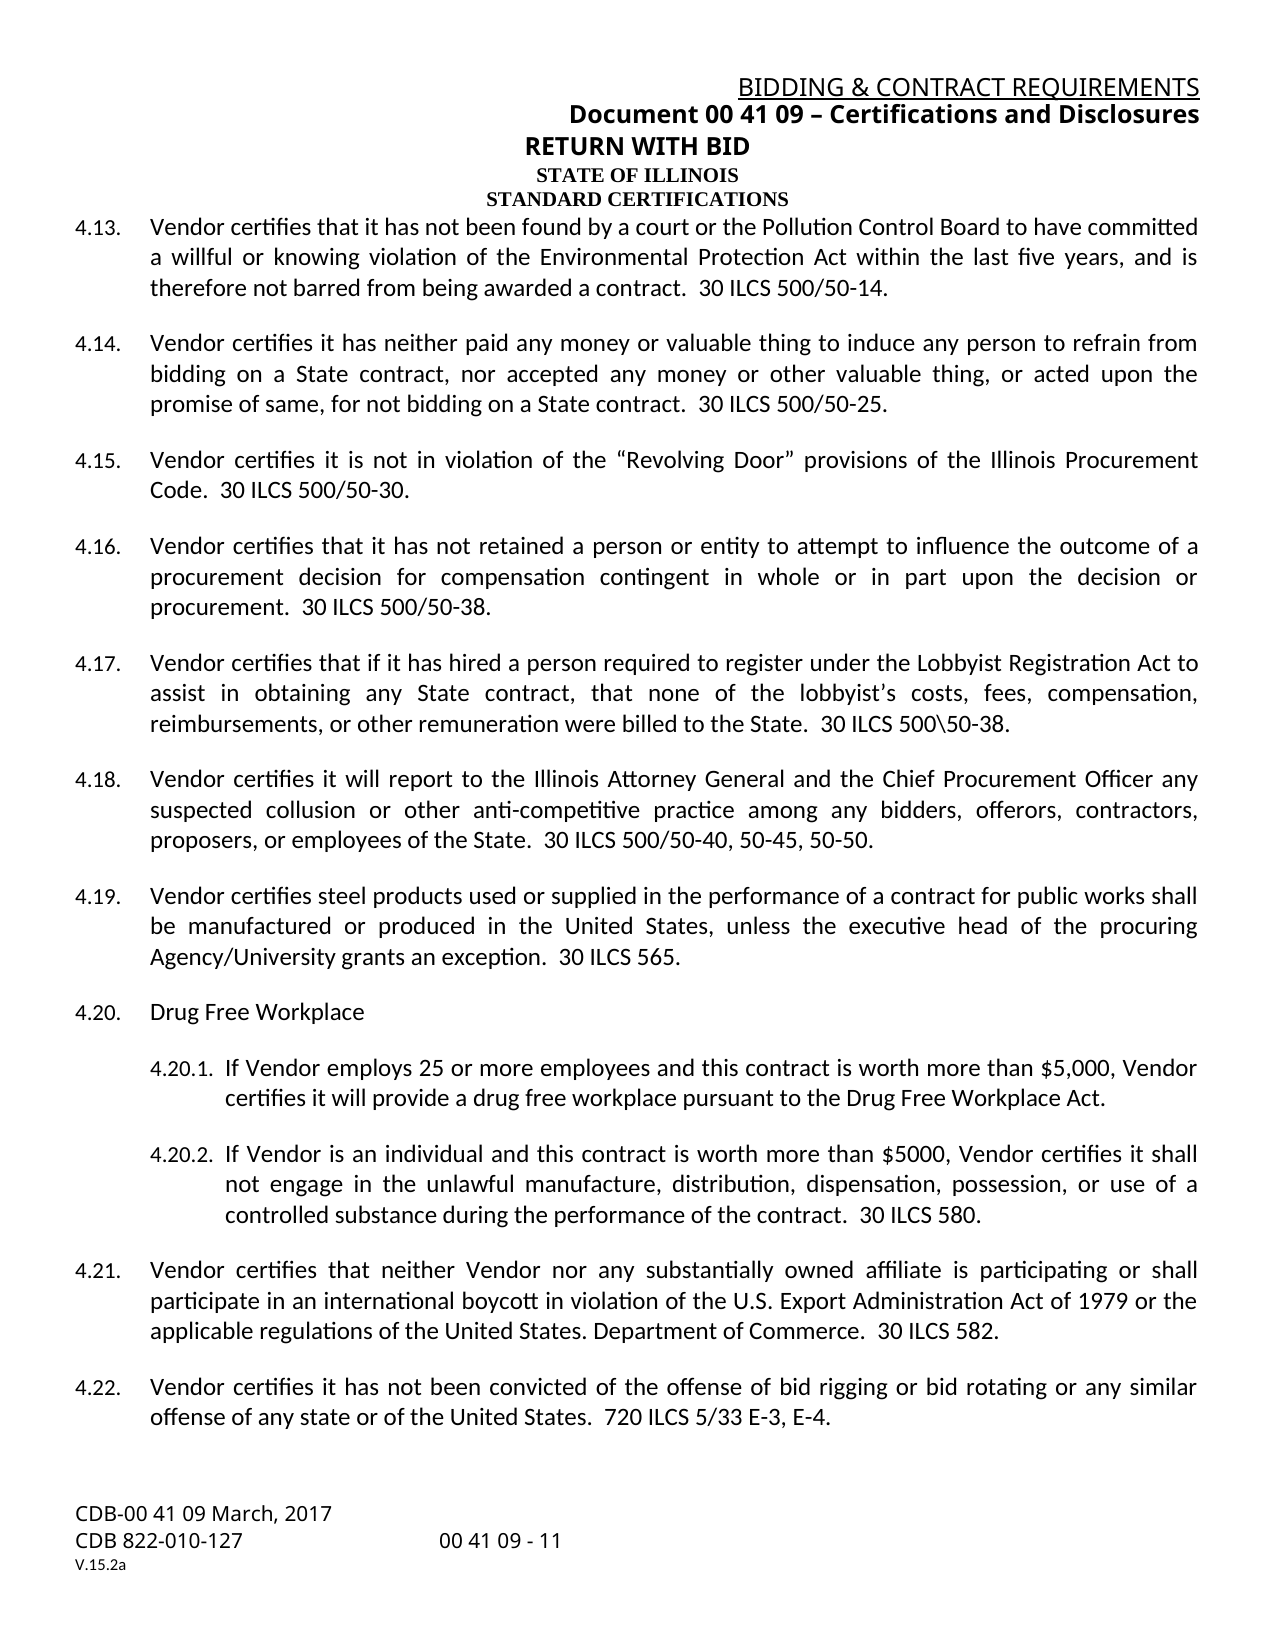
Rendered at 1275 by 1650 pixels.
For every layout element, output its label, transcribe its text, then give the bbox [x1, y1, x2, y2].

list Vendor certifies it is not in violation of the “Revolving Door” provisions of the Illinois Procurement Code. 30 ILCS 500/50-30. [75, 444, 1200, 505]
list Vendor certifies that it has not retained a person or entity to attempt to influence the outcome of a procurement decision for compensation contingent in whole or in part upon the decision or procurement. 30 ILCS 500/50-38. [75, 530, 1200, 622]
list If Vendor employs 25 or more employees and this contract is worth more than $5,000, Vendor certifies it will provide a drug free workplace pursuant to the Drug Free Workplace Act. [150, 1052, 1200, 1113]
list Vendor certifies steel products used or supplied in the performance of a contract for public works shall be manufactured or produced in the United States, unless the executive head of the procuring Agency/University grants an exception. 30 ILCS 565. [75, 880, 1200, 971]
list Vendor certifies that if it has hired a person required to register under the Lobbyist Registration Act to assist in obtaining any State contract, that none of the lobbyist’s costs, fees, compensation, reimbursements, or other remuneration were billed to the State. 30 ILCS 500\50-38. [75, 647, 1200, 738]
list If Vendor is an individual and this contract is worth more than $5000, Vendor certifies it shall not engage in the unlawful manufacture, distribution, dispensation, possession, or use of a controlled substance during the performance of the contract. 30 ILCS 580. [150, 1138, 1200, 1229]
list Vendor certifies that neither Vendor nor any substantially owned affiliate is participating or shall participate in an international boycott in violation of the U.S. Export Administration Act of 1979 or the applicable regulations of the United States. Department of Commerce. 30 ILCS 582. [75, 1254, 1200, 1346]
list Vendor certifies it will report to the Illinois Attorney General and the Chief Procurement Officer any suspected collusion or other anti-competitive practice among any bidders, offerors, contractors, proposers, or employees of the State. 30 ILCS 500/50-40, 50-45, 50-50. [75, 763, 1200, 855]
list Drug Free Workplace [75, 996, 1200, 1027]
list Vendor certifies that it has not been found by a court or the Pollution Control Board to have committed a willful or knowing violation of the Environmental Protection Act within the last five years, and is therefore not barred from being awarded a contract. 30 ILCS 500/50-14. [75, 211, 1200, 302]
list Vendor certifies it has neither paid any money or valuable thing to induce any person to refrain from bidding on a State contract, nor accepted any money or other valuable thing, or acted upon the promise of same, for not bidding on a State contract. 30 ILCS 500/50-25. [75, 327, 1200, 419]
list Vendor certifies it has not been convicted of the offense of bid rigging or bid rotating or any similar offense of any state or of the United States. 720 ILCS 5/33 E-3, E-4. [75, 1371, 1200, 1432]
